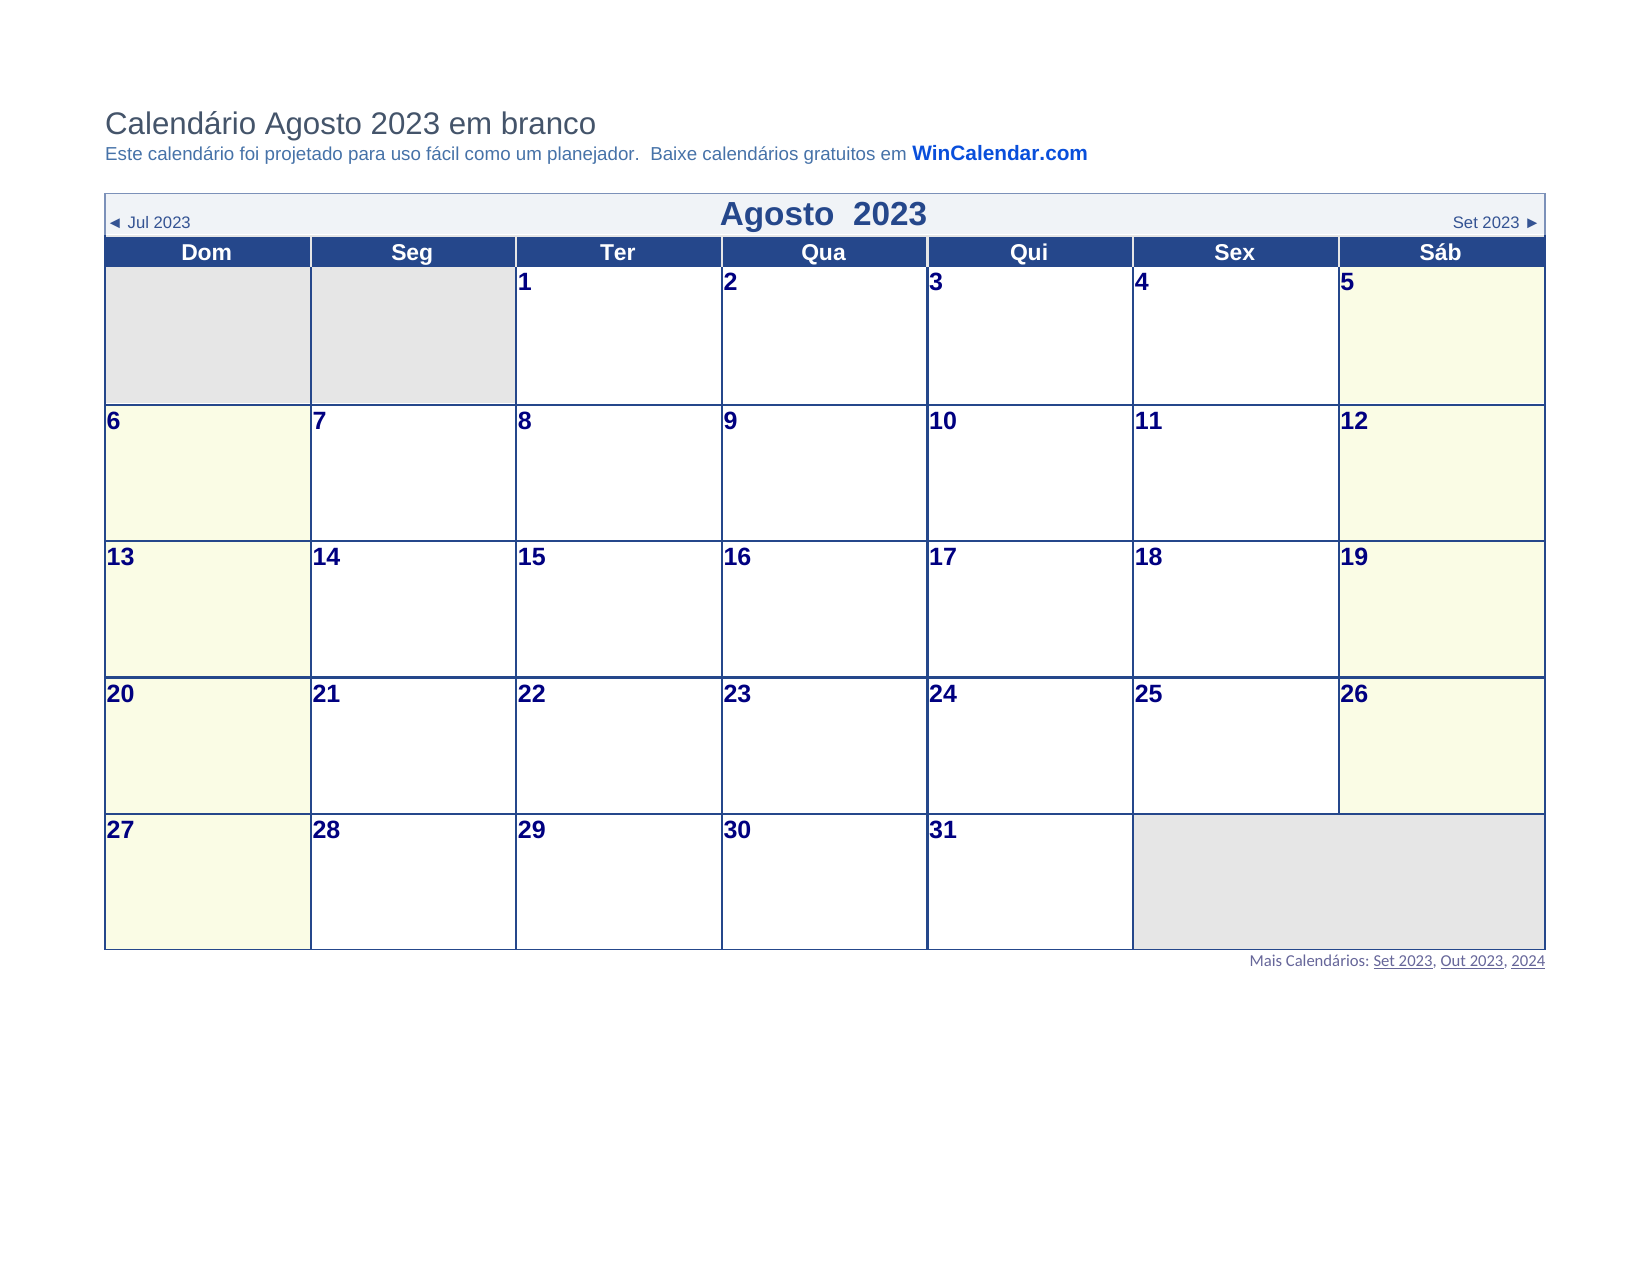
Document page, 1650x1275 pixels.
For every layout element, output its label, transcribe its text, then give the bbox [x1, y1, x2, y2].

text Mais Calendários: Set 2023, Out 2023, 2024 [105, 950, 1545, 971]
table_cell 6 [106, 406, 310, 540]
table_cell 25 [1134, 679, 1338, 813]
table_cell 10 [929, 406, 1132, 540]
table_cell 15 [517, 542, 721, 676]
table_header ◄ Jul 2023 [106, 194, 311, 234]
text Calendário Agosto 2023 em branco Este calendário foi projetado para uso fácil como um planejador. Baixe calendários gratuitos em WinCalendar.com [105, 105, 1545, 193]
table_cell 8 [517, 406, 721, 540]
table_cell 22 [517, 679, 721, 813]
table_cell [312, 267, 515, 403]
table_header Agosto 2023 [311, 194, 1339, 234]
table_cell 29 [517, 815, 721, 949]
table_cell Dom [106, 237, 310, 267]
table_cell Qua [723, 237, 926, 267]
table_cell Qui [929, 237, 1132, 267]
table_cell 20 [106, 679, 310, 813]
table_cell 23 [723, 679, 926, 813]
table_cell 28 [312, 815, 515, 949]
table_cell [1134, 815, 1544, 949]
table_cell 30 [723, 815, 926, 949]
table_cell 27 [106, 815, 310, 949]
table_cell 3 [929, 267, 1132, 403]
table_cell 24 [929, 679, 1132, 813]
table_cell 5 [1340, 267, 1544, 403]
table_cell Seg [312, 237, 515, 267]
table_cell 19 [1340, 542, 1544, 676]
table_cell 7 [312, 406, 515, 540]
table_cell 13 [106, 542, 310, 676]
table_cell 31 [929, 815, 1132, 949]
table_cell 4 [1134, 267, 1338, 403]
table_cell 17 [929, 542, 1132, 676]
table_cell 9 [723, 406, 926, 540]
table_cell 14 [312, 542, 515, 676]
table_cell 12 [1340, 406, 1544, 540]
table_cell Sex [1134, 237, 1338, 267]
table_cell 1 [517, 267, 721, 403]
table_cell 2 [723, 267, 926, 403]
table_cell Sáb [1340, 237, 1544, 267]
table_cell 21 [312, 679, 515, 813]
table_cell 18 [1134, 542, 1338, 676]
table_header Set 2023 ► [1339, 194, 1544, 234]
table_cell 11 [1134, 406, 1338, 540]
table_cell Ter [517, 237, 721, 267]
table_cell [106, 267, 310, 403]
table_cell 16 [723, 542, 926, 676]
table_cell 26 [1340, 679, 1544, 813]
